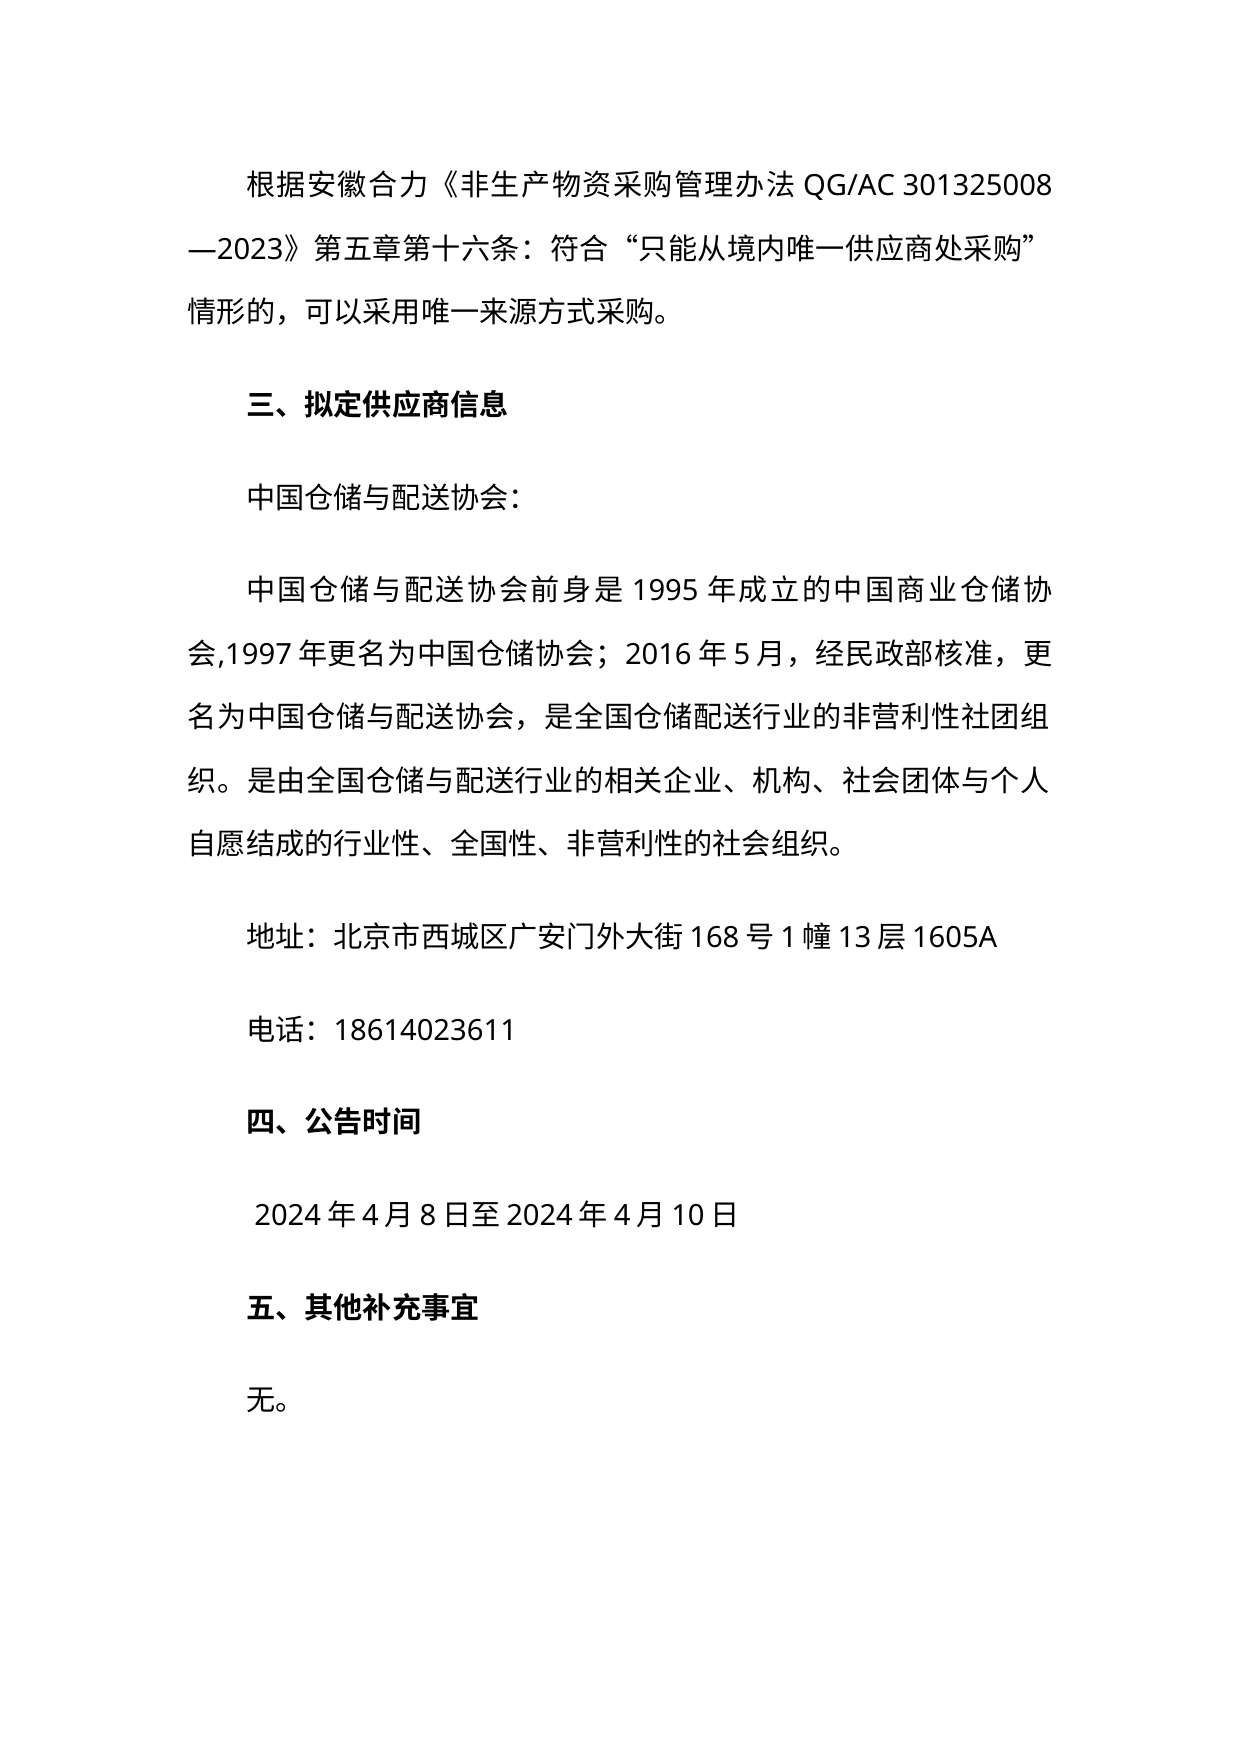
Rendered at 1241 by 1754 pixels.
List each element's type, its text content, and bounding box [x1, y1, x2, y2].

text 地址：北京市西城区广安门外大街168号1幢13层1605A [187, 913, 1053, 956]
list 公告时间 [187, 1099, 1053, 1141]
list 拟定供应商信息 [187, 382, 1053, 424]
text 电话：18614023611 [187, 1006, 1053, 1048]
list 其他补充事宜 [187, 1284, 1053, 1326]
text 中国仓储与配送协会前身是1995年成立的中国商业仓储协会,1997年更名为中国仓储协会；2016年5月，经民政部核准，更名为中国仓储与配送协会，是全国仓储配送行业的非营利性社团组织。是由全国仓储与配送行业的相关企业、机构、社会团体与个人自愿结成的行业性、全国性、非营利性的社会组织。 [187, 567, 1053, 863]
text 中国仓储与配送协会： [187, 474, 1053, 517]
text 根据安徽合力《非生产物资采购管理办法QG/AC 301325008—2023》第五章第十六条：符合“只能从境内唯一供应商处采购”情形的，可以采用唯一来源方式采购。 [187, 162, 1053, 331]
text 无。 [187, 1377, 1053, 1419]
text 2024年4月8日至2024年4月10日 [187, 1191, 1053, 1234]
